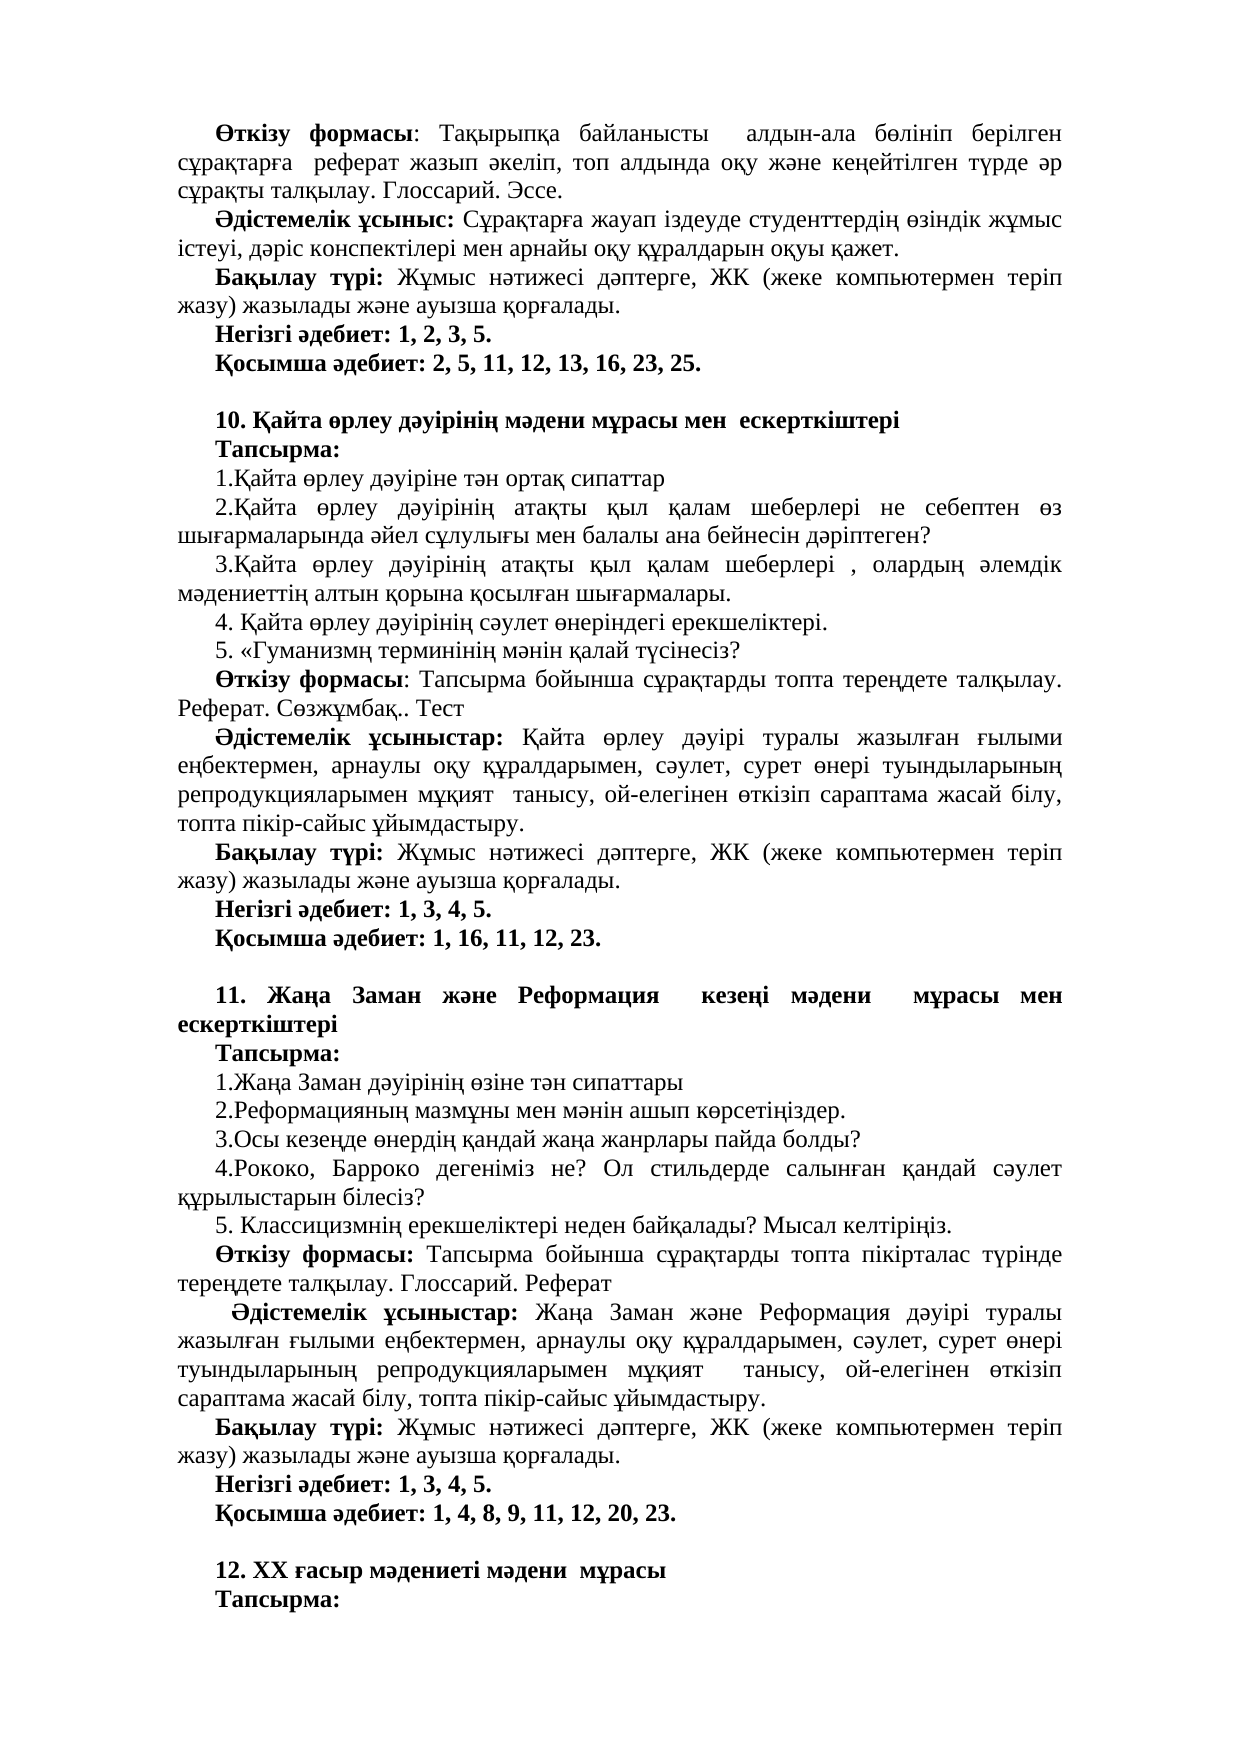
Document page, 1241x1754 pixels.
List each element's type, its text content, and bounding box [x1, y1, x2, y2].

text Әдістемелік ұсыныстар: Қайта өрлеу дәуірі туралы жазылған ғылыми еңбектермен, арнаулы оқу құралдарымен, сәулет, сурет өнері туындыларының репродукцияларымен мұқият танысу, ой-елегінен өткізіп сараптама жасай білу, топта пікір-сайыс ұйымдастыру. [177, 722, 1063, 837]
text Бақылау түрі: Жұмыс нәтижесі дәптерге, ЖК (жеке компьютермен теріп жазу) жазылады және ауызша қорғалады. [177, 1412, 1063, 1469]
text Әдістемелік ұсыныстар: Жаңа Заман және Реформация дәуірі туралы жазылған ғылыми еңбектермен, арнаулы оқу құралдарымен, сәулет, сурет өнері туындыларының репродукцияларымен мұқият танысу, ой-елегінен өткізіп сараптама жасай білу, топта пікір-сайыс ұйымдастыру. [177, 1297, 1063, 1412]
text 5. «Гуманизмң терминінің мәнін қалай түсінесіз? [177, 636, 1063, 664]
text Қосымша әдебиет: 1, 4, 8, 9, 11, 12, 20, 23. [177, 1498, 1063, 1527]
text 5. Классицизмнің ерекшеліктері неден байқалады? Мысал келтіріңіз. [177, 1211, 1063, 1239]
text 12. ХХ ғасыр мәдениеті мәдени мұрасы [177, 1556, 1063, 1584]
text 10. Қайта өрлеу дәуірінің мәдени мұрасы мен ескерткіштері [177, 406, 1063, 434]
text 2.Реформацияның мазмұны мен мәнін ашып көрсетіңіздер. [177, 1096, 1063, 1124]
text Негізгі әдебиет: 1, 3, 4, 5. [177, 894, 1063, 923]
text 4.Рококо, Барроко дегеніміз не? Ол стильдерде салынған қандай сәулет құрылыстарын білесіз? [177, 1153, 1063, 1211]
text 4. Қайта өрлеу дәуірінің сәулет өнеріндегі ерекшеліктері. [177, 607, 1063, 636]
text 3.Осы кезеңде өнердің қандай жаңа жанрлары пайда болды? [177, 1124, 1063, 1153]
text Қосымша әдебиет: 2, 5, 11, 12, 13, 16, 23, 25. [177, 348, 1063, 377]
text 1.Жаңа Заман дәуірінің өзіне тән сипаттары [177, 1067, 1063, 1096]
text Өткізу формасы: Тапсырма бойынша сұрақтарды топта пікірталас түрінде тереңдете талқылау. Глоссарий. Реферат [177, 1239, 1063, 1297]
text Тапсырма: [177, 1038, 1063, 1067]
text 11. Жаңа Заман және Реформация кезеңі мәдени мұрасы мен ескерткіштері [177, 981, 1063, 1038]
text 1.Қайта өрлеу дәуіріне тән ортақ сипаттар [177, 463, 1063, 492]
text 3.Қайта өрлеу дәуірінің атақты қыл қалам шеберлері , олардың әлемдік мәдениеттің алтын қорына қосылған шығармалары. [177, 549, 1063, 607]
text Қосымша әдебиет: 1, 16, 11, 12, 23. [177, 923, 1063, 952]
text 2.Қайта өрлеу дәуірінің атақты қыл қалам шеберлері не себептен өз шығармаларында әйел сұлулығы мен балалы ана бейнесін дәріптеген? [177, 492, 1063, 549]
text Өткізу формасы: Тапсырма бойынша сұрақтарды топта тереңдете талқылау. Реферат. Сөзжұмбақ.. Тест [177, 664, 1063, 722]
text Негізгі әдебиет: 1, 3, 4, 5. [177, 1469, 1063, 1498]
text Тапсырма: [177, 434, 1063, 463]
text Өткізу формасы: Тақырыпқа байланысты алдын-ала бөлініп берілген сұрақтарға реферат жазып әкеліп, топ алдында оқу және кеңейтілген түрде әр сұрақты талқылау. Глоссарий. Эссе. [177, 118, 1063, 204]
text Тапсырма: [177, 1584, 1063, 1613]
text Бақылау түрі: Жұмыс нәтижесі дәптерге, ЖК (жеке компьютермен теріп жазу) жазылады және ауызша қорғалады. [177, 262, 1063, 319]
text Негізгі әдебиет: 1, 2, 3, 5. [177, 319, 1063, 348]
text Әдістемелік ұсыныс: Сұрақтарға жауап іздеуде студенттердің өзіндік жұмыс істеуі, дәріс конспектілері мен арнайы оқу құралдарын оқуы қажет. [177, 204, 1063, 262]
text Бақылау түрі: Жұмыс нәтижесі дәптерге, ЖК (жеке компьютермен теріп жазу) жазылады және ауызша қорғалады. [177, 837, 1063, 894]
